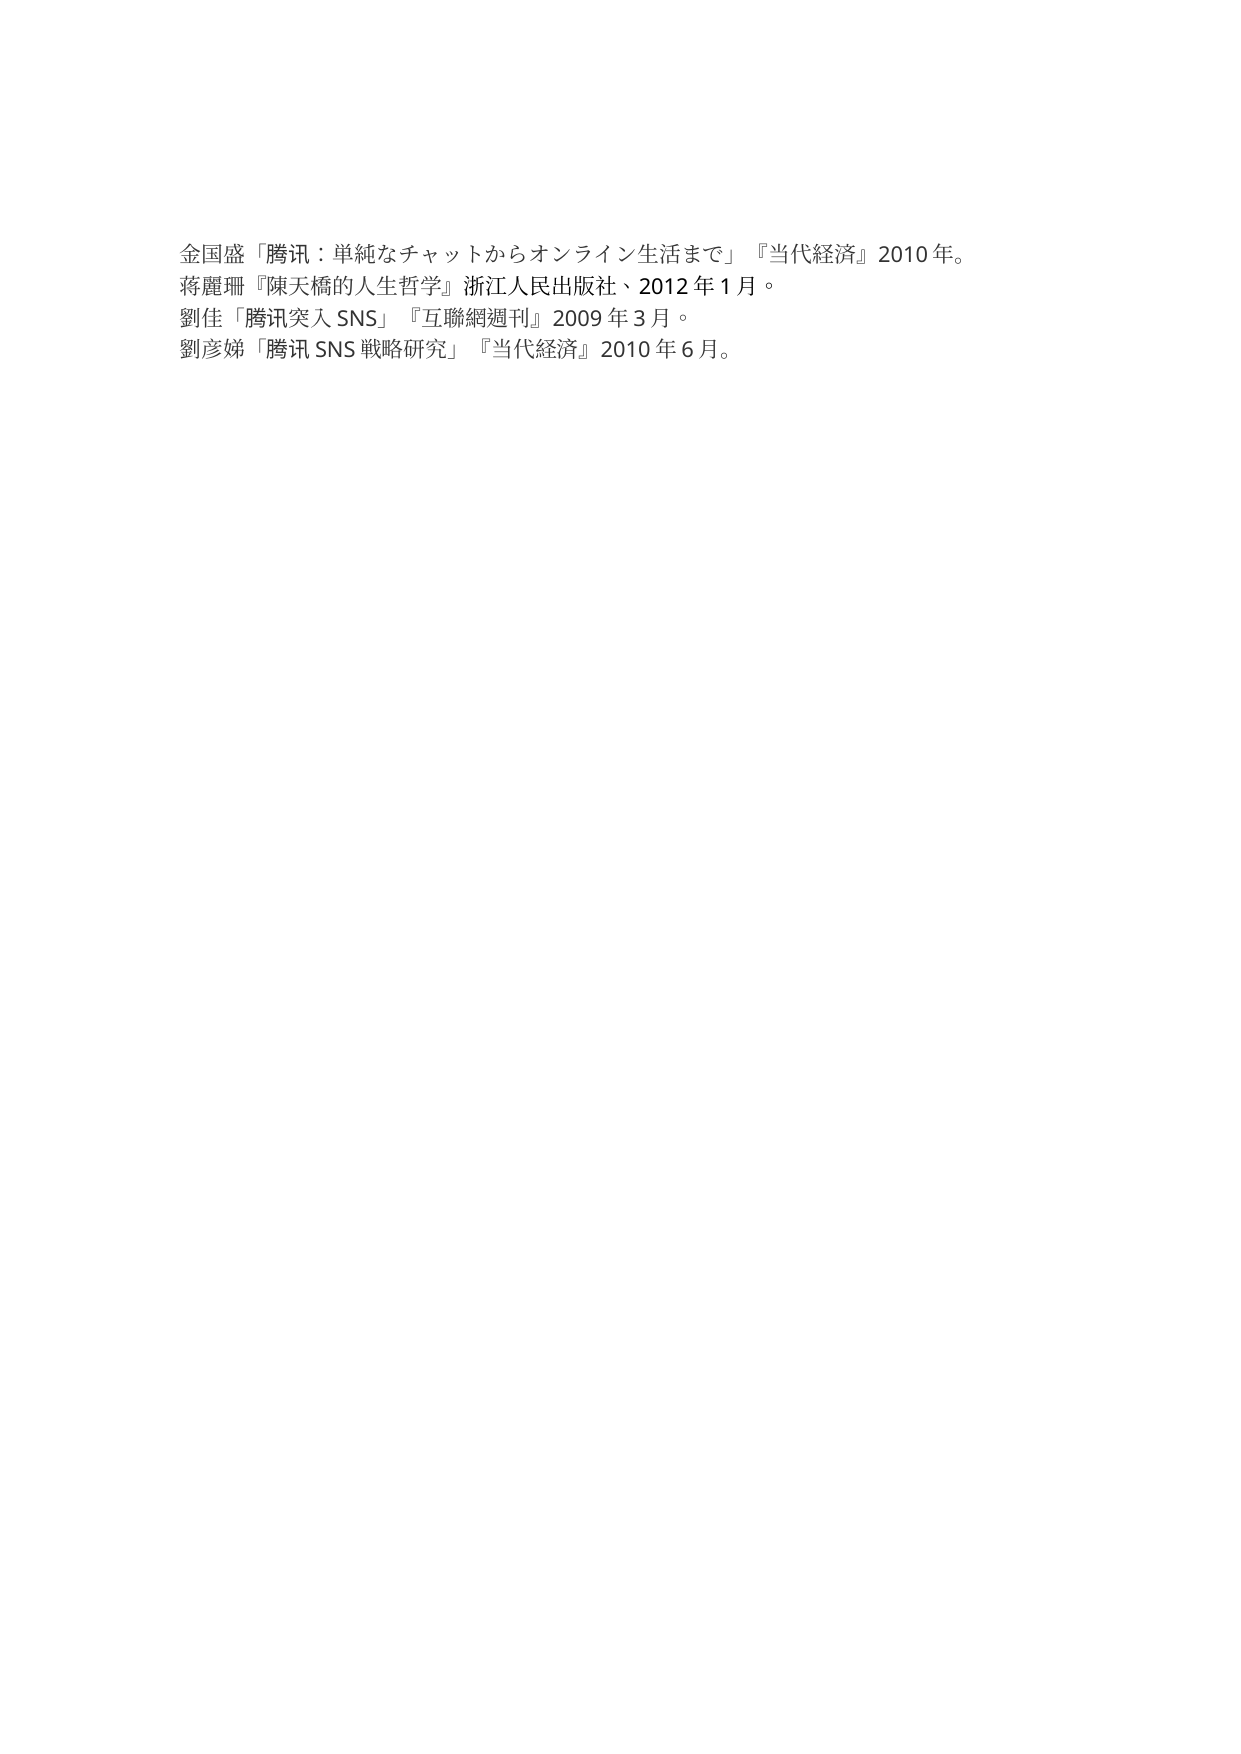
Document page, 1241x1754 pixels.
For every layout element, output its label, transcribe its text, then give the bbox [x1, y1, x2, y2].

text 劉彦娣「腾讯SNS戦略研究」『当代経済』2010年6月。 [179, 332, 1061, 364]
text 金国盛「腾讯：単純なチャットからオンライン生活まで」『当代経済』2010年。 [179, 237, 1061, 269]
text 劉佳「腾讯突入SNS」『互聯網週刊』2009年3月。 [179, 301, 1061, 332]
text 蒋麗珊『陳天橋的人生哲学』浙江人民出版社、2012年1月。 [179, 269, 1061, 301]
